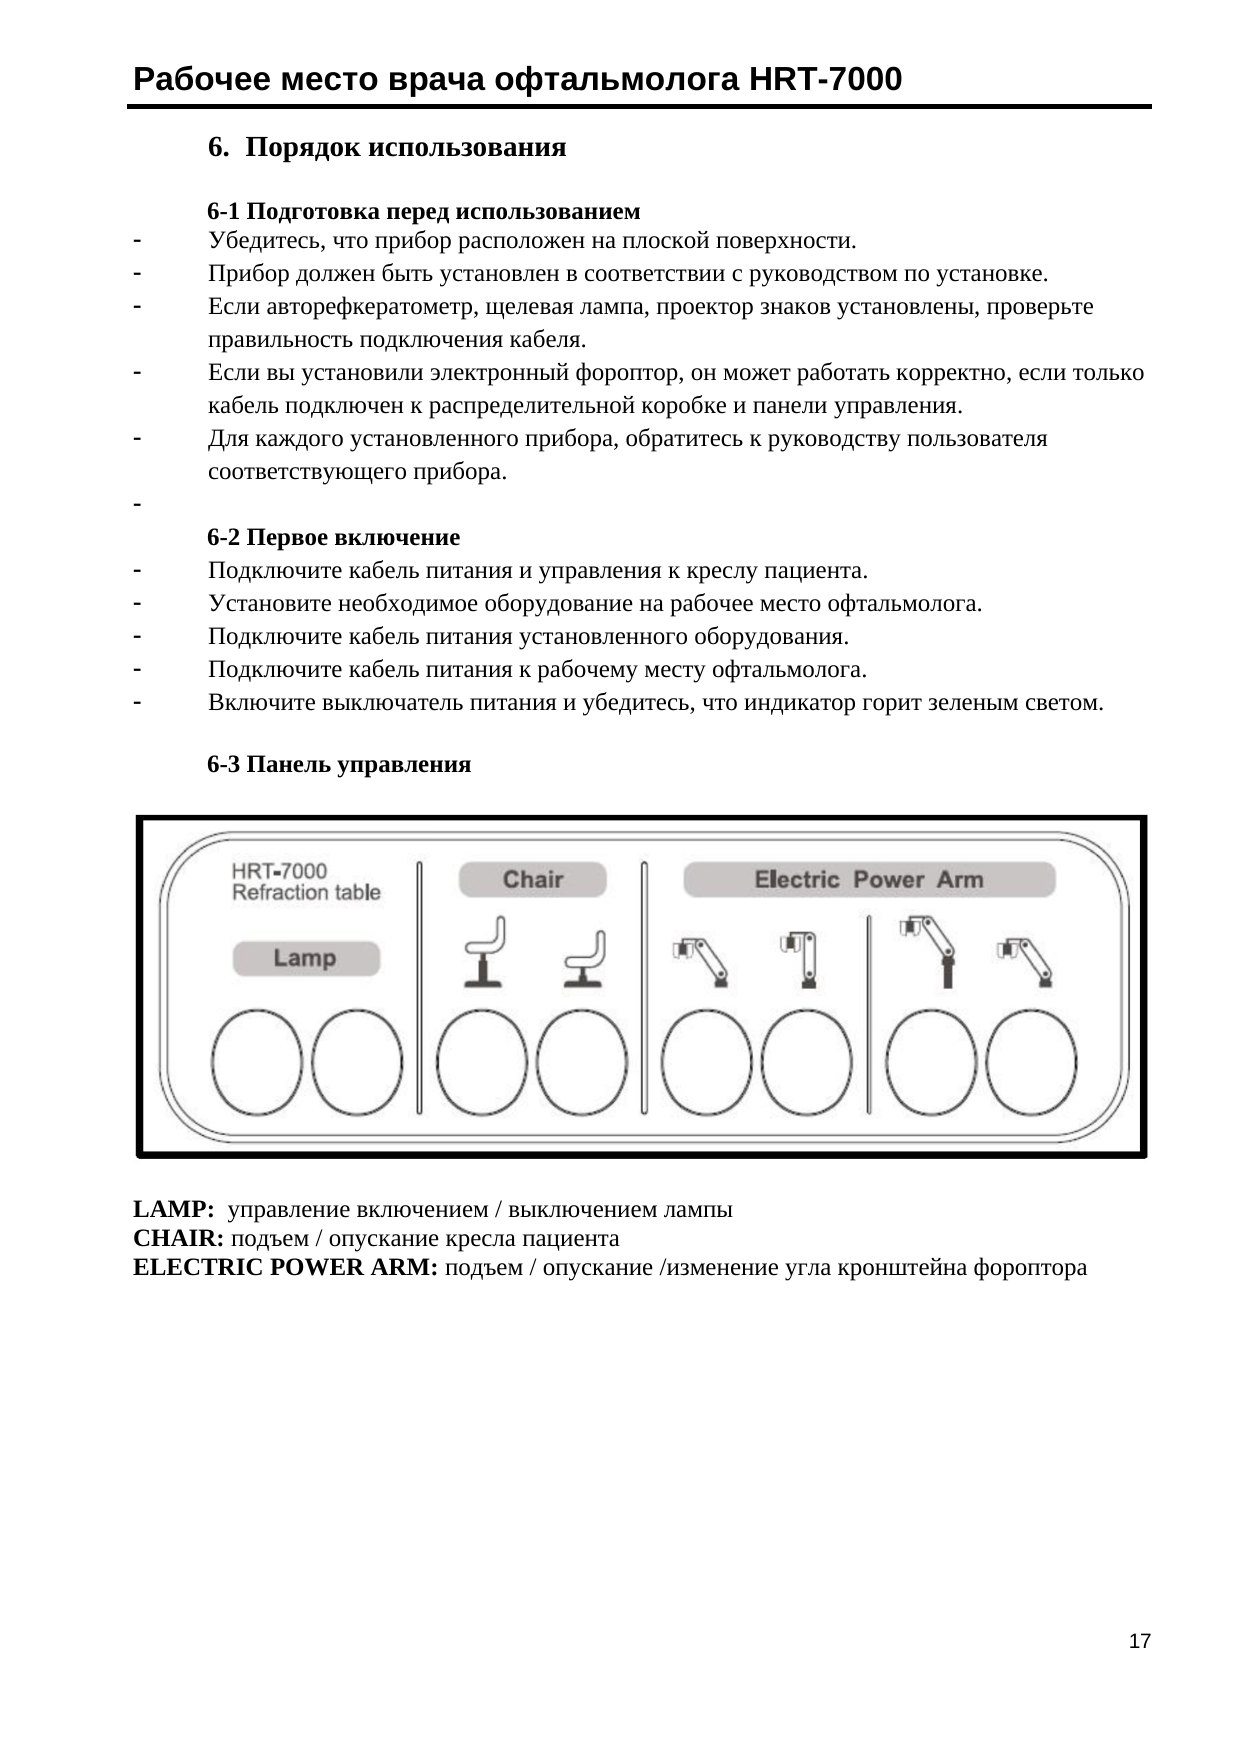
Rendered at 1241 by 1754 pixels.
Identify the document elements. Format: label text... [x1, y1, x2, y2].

picture [133, 806, 1152, 1166]
list Прибор должен быть установлен в соответствии с руководством по установке. [133, 258, 1152, 287]
list Порядок использования [208, 129, 1152, 163]
list Подключите кабель питания установленного оборудования. [133, 621, 1152, 650]
list Подключите кабель питания к рабочему месту офтальмолога. [133, 654, 1152, 683]
text 6-2 Первое включение [133, 522, 1152, 551]
text 6-3 Панель управления [133, 749, 1152, 778]
list Если авторефкератометр, щелевая лампа, проектор знаков установлены, проверьте правильность подключения кабеля. [133, 291, 1152, 353]
text ELECTRIC POWER ARM: подъем / опускание /изменение угла кронштейна фороптора [133, 1252, 1152, 1280]
list Для каждого установленного прибора, обратитесь к руководству пользователя соответствующего прибора. [133, 423, 1152, 485]
text LAMP: управление включением / выключением лампы [133, 1194, 1152, 1223]
list Включите выключатель питания и убедитесь, что индикатор горит зеленым светом. [133, 687, 1152, 716]
list Подключите кабель питания и управления к креслу пациента. [133, 555, 1152, 584]
list Установите необходимое оборудование на рабочее место офтальмолога. [133, 588, 1152, 617]
list Убедитесь, что прибор расположен на плоской поверхности. [133, 225, 1152, 254]
text 6-1 Подготовка перед использованием [133, 196, 1152, 225]
text CHAIR: подъем / опускание кресла пациента [133, 1223, 1152, 1252]
list Если вы установили электронный фороптор, он может работать корректно, если только кабель подключен к распределительной коробке и панели управления. [133, 357, 1152, 419]
